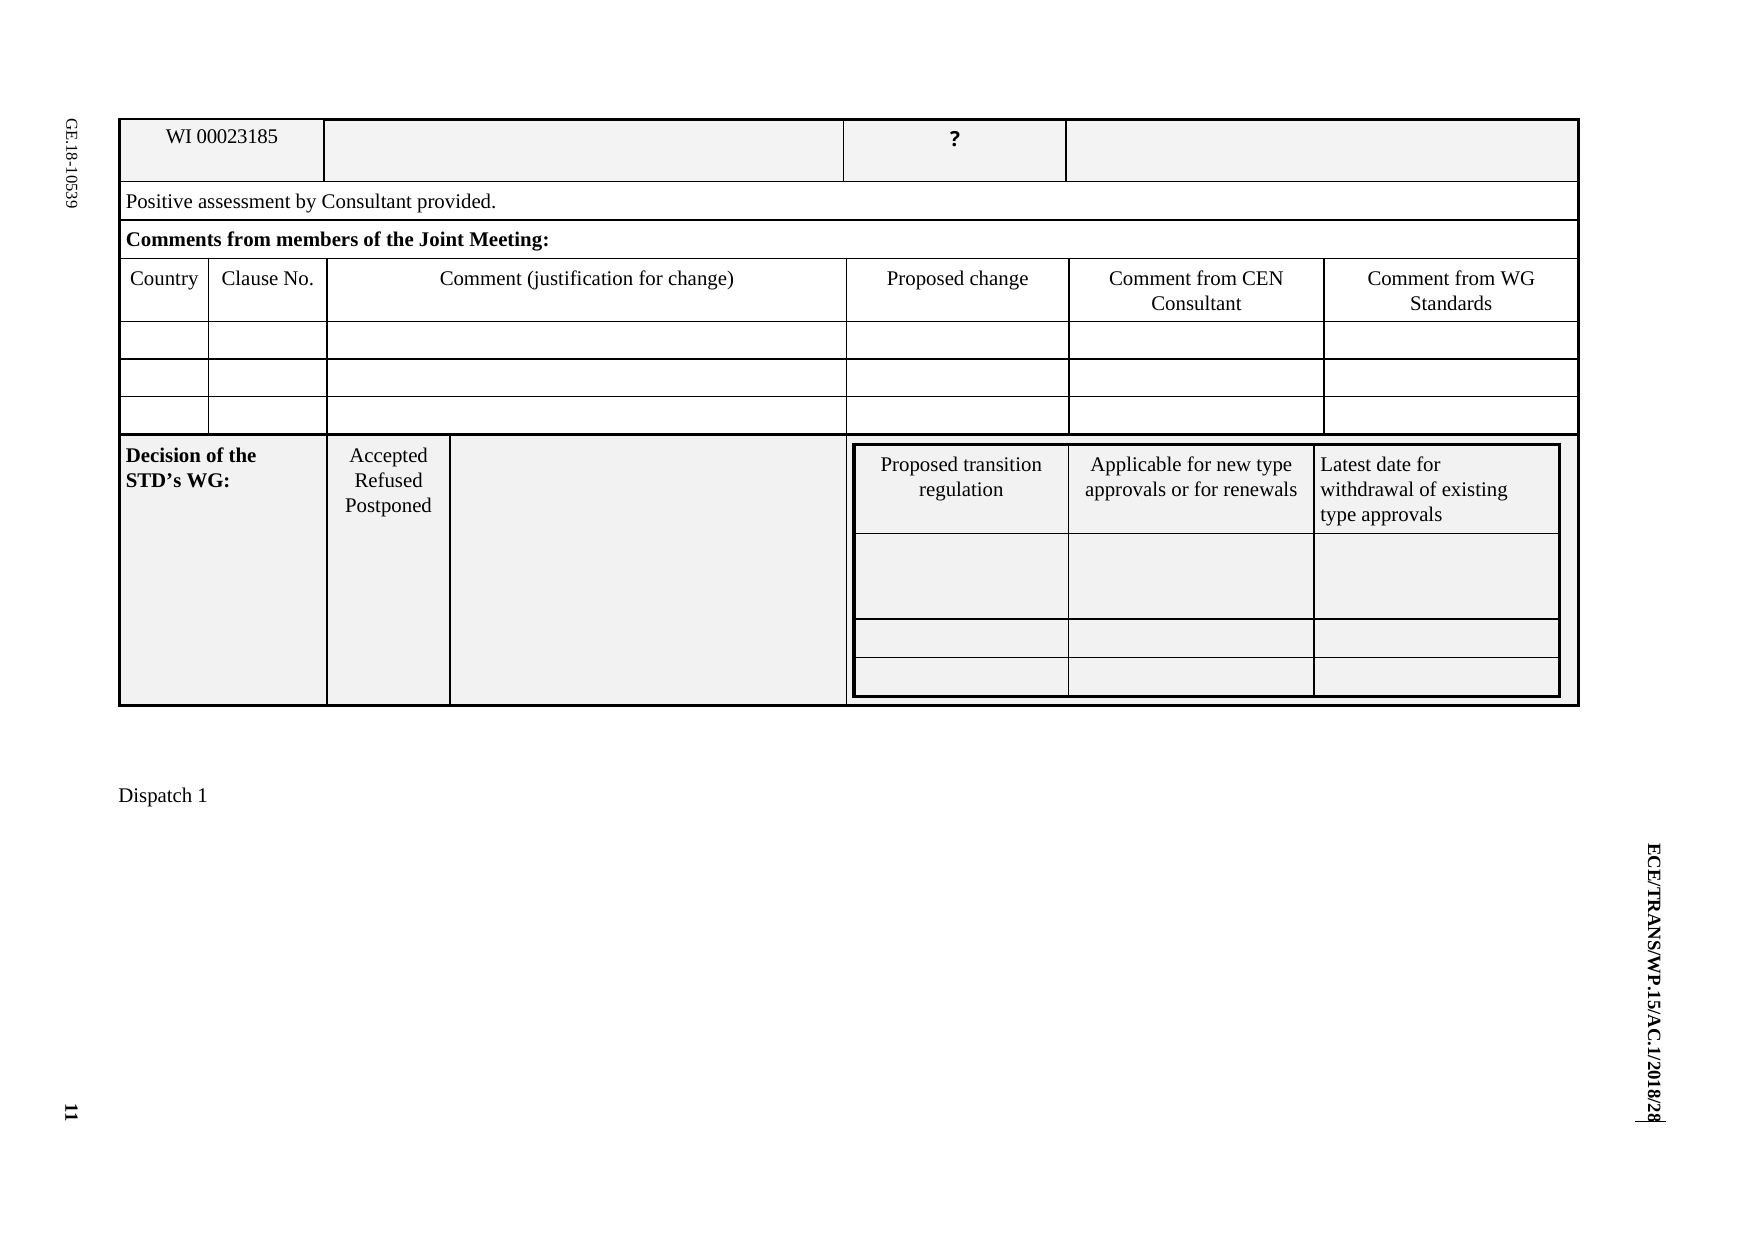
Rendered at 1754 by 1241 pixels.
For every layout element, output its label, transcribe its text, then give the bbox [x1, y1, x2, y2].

table_cell WI 00023185 [121, 120, 323, 181]
table_cell Comment from CEN Consultant [1070, 259, 1323, 321]
table_cell [328, 322, 846, 358]
table_cell [847, 397, 1068, 433]
table_cell [1070, 397, 1323, 433]
table_cell Comment (justification for change) [328, 259, 846, 321]
table_cell [209, 322, 326, 358]
table_cell [847, 322, 1068, 358]
table_cell [121, 397, 208, 433]
table_cell [209, 397, 326, 433]
table_cell Clause No. [209, 259, 326, 321]
table_cell [328, 397, 846, 433]
table_cell [121, 322, 208, 358]
table_cell Comments from members of the Joint Meeting: [121, 221, 1577, 257]
table_cell Country [121, 259, 208, 321]
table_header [1067, 121, 1577, 181]
table_cell [1070, 360, 1323, 396]
title Dispatch 1 [118, 782, 1606, 807]
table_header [844, 121, 1065, 181]
table_cell [1325, 360, 1577, 396]
table_cell [1325, 397, 1577, 433]
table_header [325, 121, 843, 181]
table_cell Positive assessment by Consultant provided. [121, 182, 1577, 219]
table_cell Accepted Refused Postponed [328, 436, 449, 704]
table_cell [1325, 322, 1577, 358]
table_cell [1070, 322, 1323, 358]
table_cell [121, 360, 208, 396]
table_cell [451, 436, 846, 704]
table_cell [847, 436, 1577, 704]
table_cell Comment from WG Standards [1325, 259, 1577, 321]
table_cell Decision of the STD’s WG: [121, 436, 326, 704]
table_cell Proposed change [847, 259, 1068, 321]
table_cell [847, 360, 1068, 396]
table_cell [209, 360, 326, 396]
table_cell [328, 360, 846, 396]
